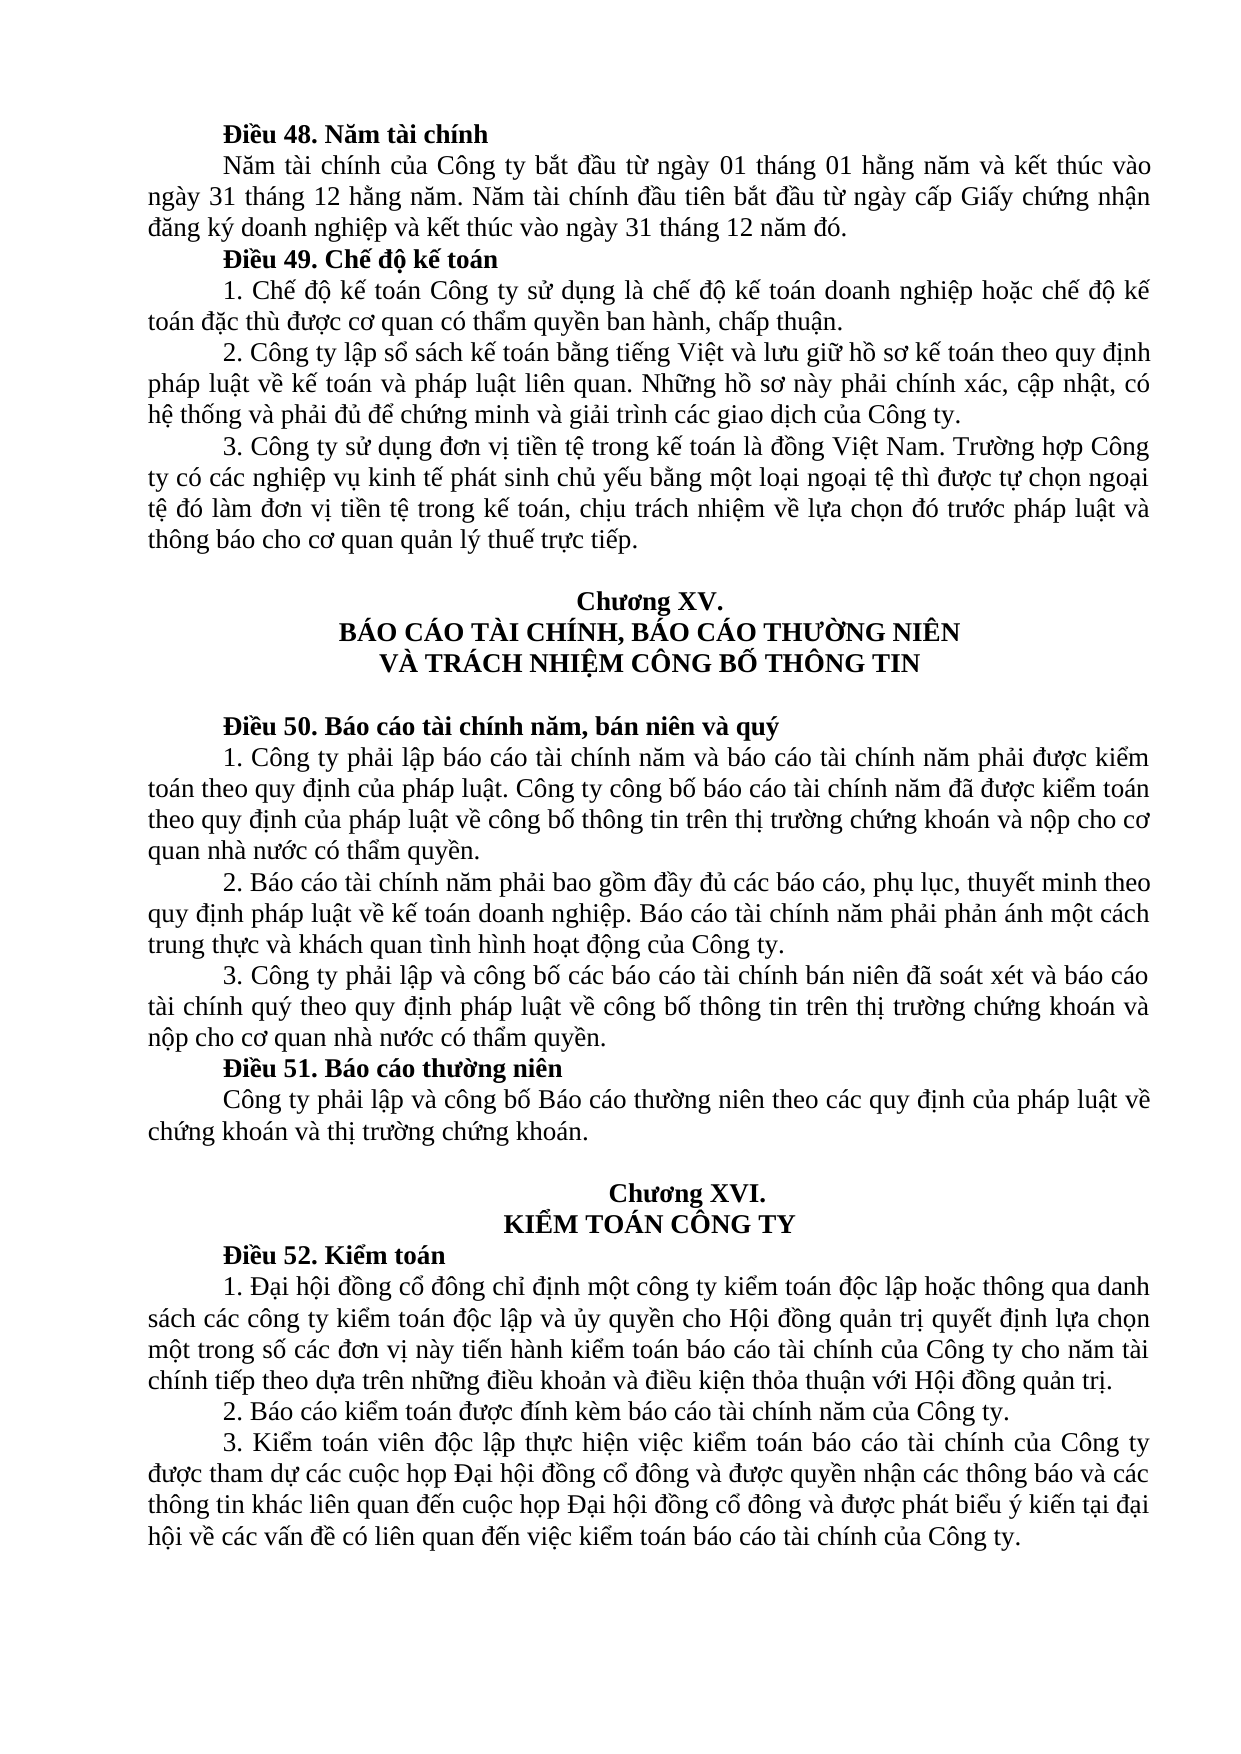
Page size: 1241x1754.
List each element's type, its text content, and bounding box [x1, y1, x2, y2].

text BÁO CÁO TÀI CHÍNH, BÁO CÁO THƯỜNG NIÊN [148, 616, 1152, 648]
text 1. Đại hội đồng cổ đông chỉ định một công ty kiểm toán độc lập hoặc thông qua danh sách các công ty kiểm toán độc lập và ủy quyền cho Hội đồng quản trị quyết định lựa chọn một trong số các đơn vị này tiến hành kiểm toán báo cáo tài chính của Công ty cho năm tài chính tiếp theo dựa trên những điều khoản và điều kiện thỏa thuận với Hội đồng quản trị. [148, 1271, 1152, 1395]
text Chương XVI. [148, 1177, 1152, 1208]
text 1. Chế độ kế toán Công ty sử dụng là chế độ kế toán doanh nghiệp hoặc chế độ kế toán đặc thù được cơ quan có thẩm quyền ban hành, chấp thuận. [148, 274, 1152, 336]
text KIỂM TOÁN CÔNG TY [148, 1208, 1152, 1239]
text Điều 52. Kiểm toán [148, 1239, 1152, 1271]
text VÀ TRÁCH NHIỆM CÔNG BỐ THÔNG TIN [148, 648, 1152, 679]
text Điều 48. Năm tài chính [148, 118, 1152, 149]
text Công ty phải lập và công bố Báo cáo thường niên theo các quy định của pháp luật về chứng khoán và thị trường chứng khoán. [148, 1084, 1152, 1146]
text 2. Báo cáo kiểm toán được đính kèm báo cáo tài chính năm của Công ty. [148, 1395, 1152, 1426]
text Điều 51. Báo cáo thường niên [148, 1052, 1152, 1084]
text 1. Công ty phải lập báo cáo tài chính năm và báo cáo tài chính năm phải được kiểm toán theo quy định của pháp luật. Công ty công bố báo cáo tài chính năm đã được kiểm toán theo quy định của pháp luật về công bố thông tin trên thị trường chứng khoán và nộp cho cơ quan nhà nước có thẩm quyền. [148, 741, 1152, 866]
text 2. Công ty lập sổ sách kế toán bằng tiếng Việt và lưu giữ hồ sơ kế toán theo quy định pháp luật về kế toán và pháp luật liên quan. Những hồ sơ này phải chính xác, cập nhật, có hệ thống và phải đủ để chứng minh và giải trình các giao dịch của Công ty. [148, 336, 1152, 429]
text Điều 50. Báo cáo tài chính năm, bán niên và quý [148, 710, 1152, 741]
text Chương XV. [148, 585, 1152, 616]
text 3. Kiểm toán viên độc lập thực hiện việc kiểm toán báo cáo tài chính của Công ty được tham dự các cuộc họp Đại hội đồng cổ đông và được quyền nhận các thông báo và các thông tin khác liên quan đến cuộc họp Đại hội đồng cổ đông và được phát biểu ý kiến tại đại hội về các vấn đề có liên quan đến việc kiểm toán báo cáo tài chính của Công ty. [148, 1426, 1152, 1551]
text 3. Công ty phải lập và công bố các báo cáo tài chính bán niên đã soát xét và báo cáo tài chính quý theo quy định pháp luật về công bố thông tin trên thị trường chứng khoán và nộp cho cơ quan nhà nước có thẩm quyền. [148, 959, 1152, 1052]
text Điều 49. Chế độ kế toán [148, 243, 1152, 274]
text Năm tài chính của Công ty bắt đầu từ ngày 01 tháng 01 hằng năm và kết thúc vào ngày 31 tháng 12 hằng năm. Năm tài chính đầu tiên bắt đầu từ ngày cấp Giấy chứng nhận đăng ký doanh nghiệp và kết thúc vào ngày 31 tháng 12 năm đó. [148, 149, 1152, 243]
text 2. Báo cáo tài chính năm phải bao gồm đầy đủ các báo cáo, phụ lục, thuyết minh theo quy định pháp luật về kế toán doanh nghiệp. Báo cáo tài chính năm phải phản ánh một cách trung thực và khách quan tình hình hoạt động của Công ty. [148, 866, 1152, 959]
text 3. Công ty sử dụng đơn vị tiền tệ trong kế toán là đồng Việt Nam. Trường hợp Công ty có các nghiệp vụ kinh tế phát sinh chủ yếu bằng một loại ngoại tệ thì được tự chọn ngoại tệ đó làm đơn vị tiền tệ trong kế toán, chịu trách nhiệm về lựa chọn đó trước pháp luật và thông báo cho cơ quan quản lý thuế trực tiếp. [148, 429, 1152, 554]
